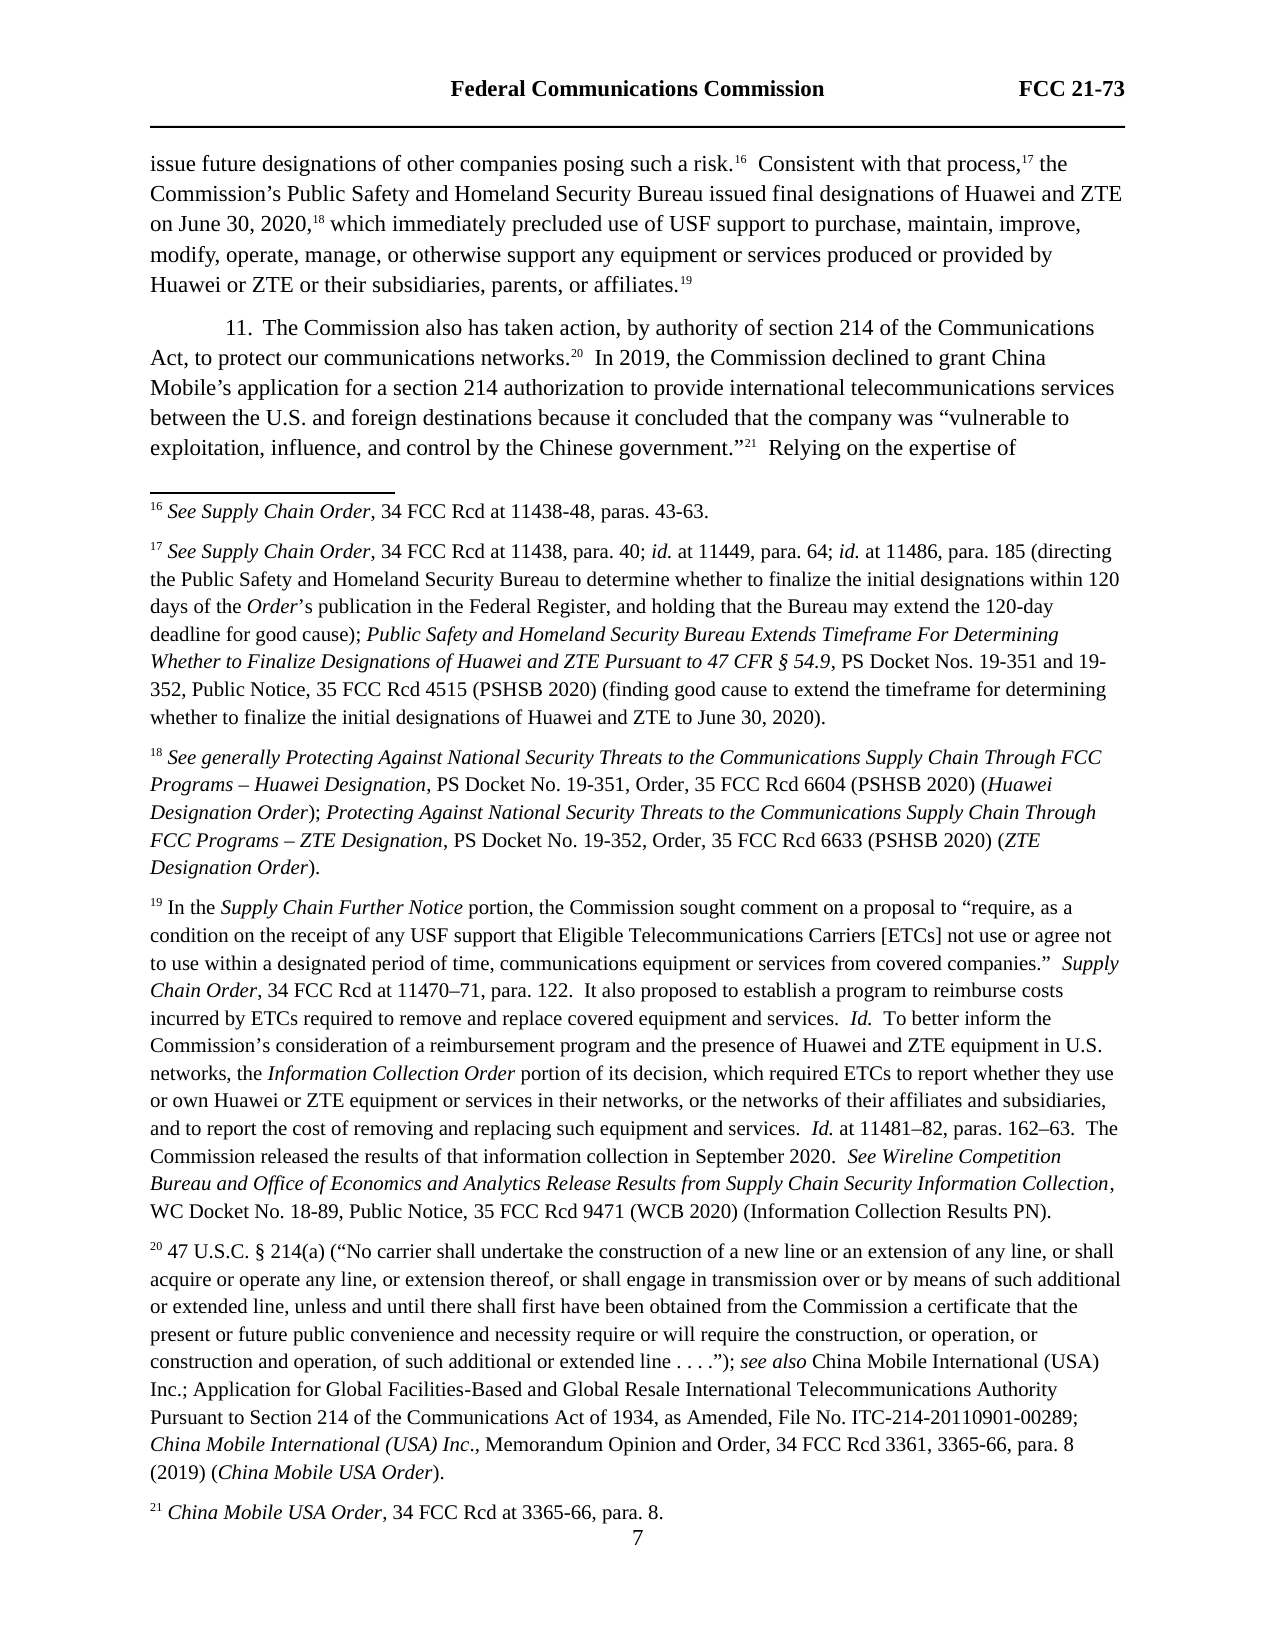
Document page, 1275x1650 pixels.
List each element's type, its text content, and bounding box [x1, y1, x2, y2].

text The Commission also has taken action, by authority of section 214 of the Communications Act, to protect our communications networks. In 2019, the Commission declined to grant China Mobile’s application for a section 214 authorization to provide international telecommunications services between the U.S. and foreign destinations because it concluded that the company was “vulnerable to exploitation, influence, and control by the Chinese government.” Relying on the expertise of appropriate Executive Branch agencies, the Commission concluded that there existed “a significant risk that the Chinese government would use the grant of such authority to [the carrier] to conduct activities that would seriously jeopardize the national security and law enforcement interests of the United States.” In 2020 and 2021, the Commission began considering whether other carriers affiliated with the Chinese government that hold international section 214 authority should continue to be authorized to provide telecommunications service in the United States. [150, 313, 1125, 461]
text Commission Action Prior to Enactment of the Secure and Trusted Communications Networks Act of 2019. In 2018, the Commission took new steps to protect communications networks and supply chains from communications equipment and services that could pose a national security risk. In April 2018, the Commission adopted a new proceeding, WC Docket No. 18-89, and proposed to prohibit the use of Universal Service Fund (USF) support to purchase or obtain equipment or services from any communications equipment or service provider identified as posing a national security risk to communications networks or the communications supply chain. In November 2019, the Commission adopted the Supply Chain Report and Order, Further Notice, and Order, in which it adopted a rule prohibiting the use of “universal service support . . . to purchase or obtain any equipment or services produced or provided by a covered company posing a national security threat to the integrity of communications networks or the communications supply chain.” The Commission also initially designated two Chinese companies, Huawei and ZTE, and their subsidiaries, parents, or affiliates, as companies that pose a national security threat to the integrity of communications networks and the communications supply chain, and we established a process to finalize these initial designations and to issue future designations of other companies posing such a risk. Consistent with that process, the Commission’s Public Safety and Homeland Security Bureau issued final designations of Huawei and ZTE on June 30, 2020, which immediately precluded use of USF support to purchase, maintain, improve, modify, operate, manage, or otherwise support any equipment or services produced or provided by Huawei or ZTE or their subsidiaries, parents, or affiliates. [150, 150, 1125, 297]
